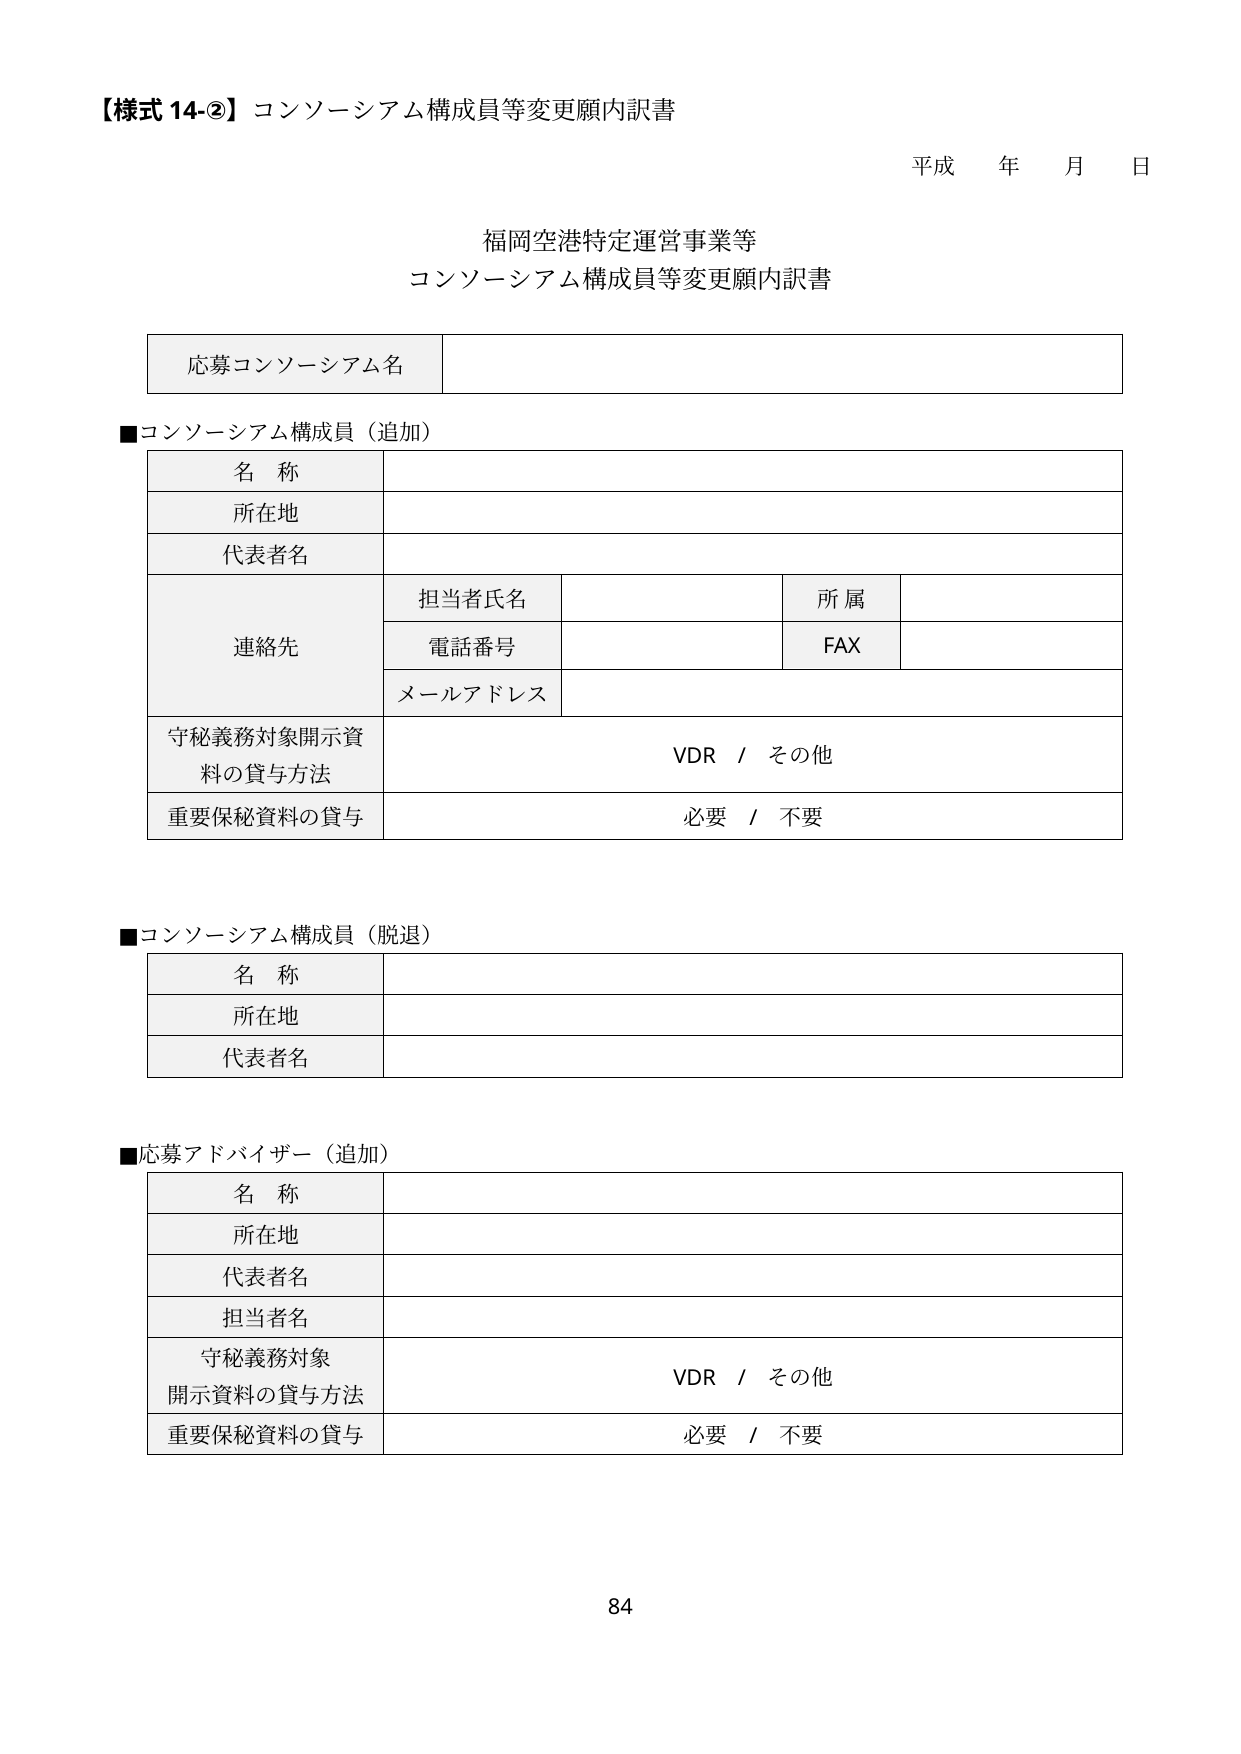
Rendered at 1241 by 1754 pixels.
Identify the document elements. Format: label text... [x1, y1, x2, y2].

table_cell [384, 995, 1122, 1035]
table_cell [384, 1214, 1122, 1254]
table_cell VDR / その他 [384, 717, 1122, 792]
table_header [384, 954, 1122, 994]
table_cell [562, 575, 782, 621]
table_header [384, 1173, 1122, 1213]
text ■コンソーシアム構成員（脱退） [118, 915, 1152, 953]
table_cell 代表者名 [148, 1036, 383, 1077]
table_header 名 称 [148, 1173, 383, 1213]
text 福岡空港特定運営事業等 [89, 221, 1152, 258]
table_cell 所在地 [148, 995, 383, 1035]
table_cell 所在地 [148, 492, 383, 533]
text ■コンソーシアム構成員（追加） [118, 412, 1152, 450]
table_cell 担当者氏名 [384, 575, 561, 621]
table_cell [562, 670, 1122, 716]
table_cell [384, 1297, 1122, 1337]
table_header [384, 451, 1122, 491]
table_cell 代表者名 [148, 534, 383, 574]
text 平成 年 月 日 [89, 146, 1152, 183]
table_cell 重要保秘資料の貸与 [148, 1414, 383, 1454]
table_cell 必要 / 不要 [384, 793, 1122, 839]
table_cell [384, 534, 1122, 574]
table_cell 電話番号 [384, 622, 561, 668]
table_cell VDR / その他 [384, 1338, 1122, 1413]
text コンソーシアム構成員等変更願内訳書 [89, 258, 1152, 296]
table_cell 守秘義務対象開示資料の貸与方法 [148, 717, 383, 792]
table_cell [384, 1036, 1122, 1077]
table_cell 担当者名 [148, 1297, 383, 1337]
table_cell 守秘義務対象 開示資料の貸与方法 [148, 1338, 383, 1413]
table_cell [901, 575, 1122, 621]
table_cell 所在地 [148, 1214, 383, 1254]
table_cell [901, 622, 1122, 668]
table_header 名 称 [148, 451, 383, 491]
table_cell 重要保秘資料の貸与 [148, 793, 383, 839]
table_cell 必要 / 不要 [384, 1414, 1122, 1454]
table_cell [384, 1255, 1122, 1296]
table_header [443, 335, 1122, 393]
table_cell 所 属 [783, 575, 900, 621]
table_header 名 称 [148, 954, 383, 994]
table_cell [562, 622, 782, 668]
table_cell 代表者名 [148, 1255, 383, 1296]
table_cell FAX [783, 622, 900, 668]
table_cell 連絡先 [148, 575, 383, 716]
subtitle 【様式14-②】コンソーシアム構成員等変更願内訳書 [89, 90, 1152, 127]
table_cell メールアドレス [384, 670, 561, 716]
table_header 応募コンソーシアム名 [148, 335, 442, 393]
table_cell [384, 492, 1122, 533]
text ■応募アドバイザー（追加） [118, 1134, 1152, 1172]
